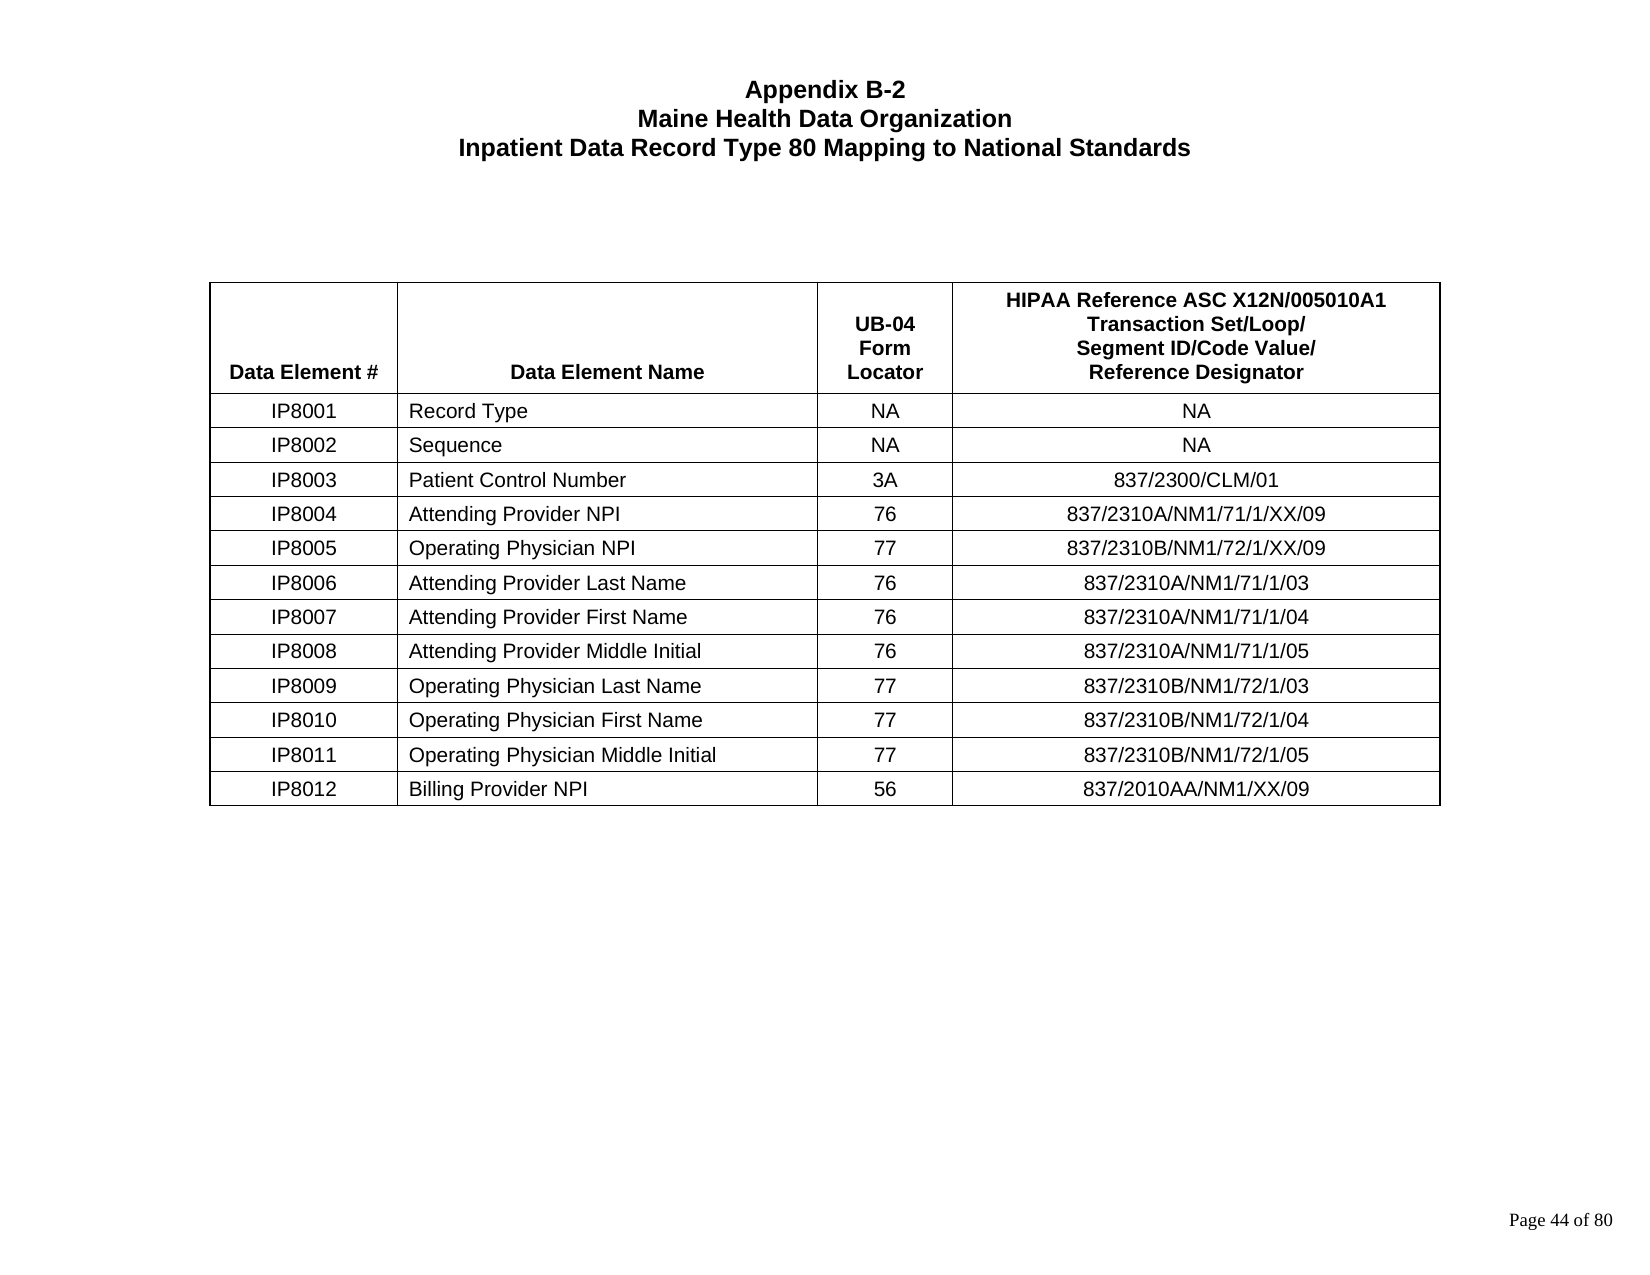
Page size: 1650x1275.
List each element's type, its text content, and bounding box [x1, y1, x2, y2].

table_cell IP8010 [211, 703, 397, 737]
table_cell 837/2010AA/NM1/XX/09 [953, 772, 1439, 805]
table_cell 77 [818, 531, 952, 565]
table_cell 837/2310A/NM1/71/1/05 [953, 635, 1439, 668]
table_cell IP8008 [211, 635, 397, 668]
table_header Data Element # [211, 283, 397, 393]
table_cell IP8002 [211, 428, 397, 462]
table_cell 837/2310B/NM1/72/1/XX/09 [953, 531, 1439, 565]
table_cell 837/2310B/NM1/72/1/04 [953, 703, 1439, 737]
table_cell NA [818, 394, 952, 427]
table_cell 77 [818, 669, 952, 702]
table_cell IP8005 [211, 531, 397, 565]
table_cell IP8009 [211, 669, 397, 702]
table_cell 3A [818, 463, 952, 496]
table_cell 76 [818, 635, 952, 668]
table_cell Record Type [398, 394, 817, 427]
table_cell Billing Provider NPI [398, 772, 817, 805]
table_cell IP8012 [211, 772, 397, 805]
table_cell 77 [818, 703, 952, 737]
table_cell Operating Physician NPI [398, 531, 817, 565]
table_cell IP8007 [211, 600, 397, 633]
table_cell Sequence [398, 428, 817, 462]
table_header Data Element Name [398, 283, 817, 393]
table_cell NA [818, 428, 952, 462]
table_cell 56 [818, 772, 952, 805]
table_cell IP8011 [211, 738, 397, 771]
table_header UB-04 Form Locator [818, 283, 952, 393]
table_cell Operating Physician First Name [398, 703, 817, 737]
table_cell IP8004 [211, 497, 397, 530]
table_cell Attending Provider NPI [398, 497, 817, 530]
table_cell 837/2300/CLM/01 [953, 463, 1439, 496]
table_cell NA [953, 428, 1439, 462]
table_cell Patient Control Number [398, 463, 817, 496]
table_cell IP8001 [211, 394, 397, 427]
table_cell IP8003 [211, 463, 397, 496]
table_cell 837/2310A/NM1/71/1/03 [953, 566, 1439, 599]
table_cell 837/2310A/NM1/71/1/XX/09 [953, 497, 1439, 530]
table_cell 837/2310B/NM1/72/1/03 [953, 669, 1439, 702]
table_cell Attending Provider First Name [398, 600, 817, 633]
table_cell Attending Provider Middle Initial [398, 635, 817, 668]
table_cell 76 [818, 600, 952, 633]
table_cell NA [953, 394, 1439, 427]
table_cell Operating Physician Middle Initial [398, 738, 817, 771]
table_cell 837/2310B/NM1/72/1/05 [953, 738, 1439, 771]
table_cell 77 [818, 738, 952, 771]
table_cell 837/2310A/NM1/71/1/04 [953, 600, 1439, 633]
table_cell Operating Physician Last Name [398, 669, 817, 702]
table_cell Attending Provider Last Name [398, 566, 817, 599]
table_cell 76 [818, 497, 952, 530]
table_cell IP8006 [211, 566, 397, 599]
table_cell 76 [818, 566, 952, 599]
table_header HIPAA Reference ASC X12N/005010A1 Transaction Set/Loop/ Segment ID/Code Value/ Reference Designator [953, 283, 1439, 393]
